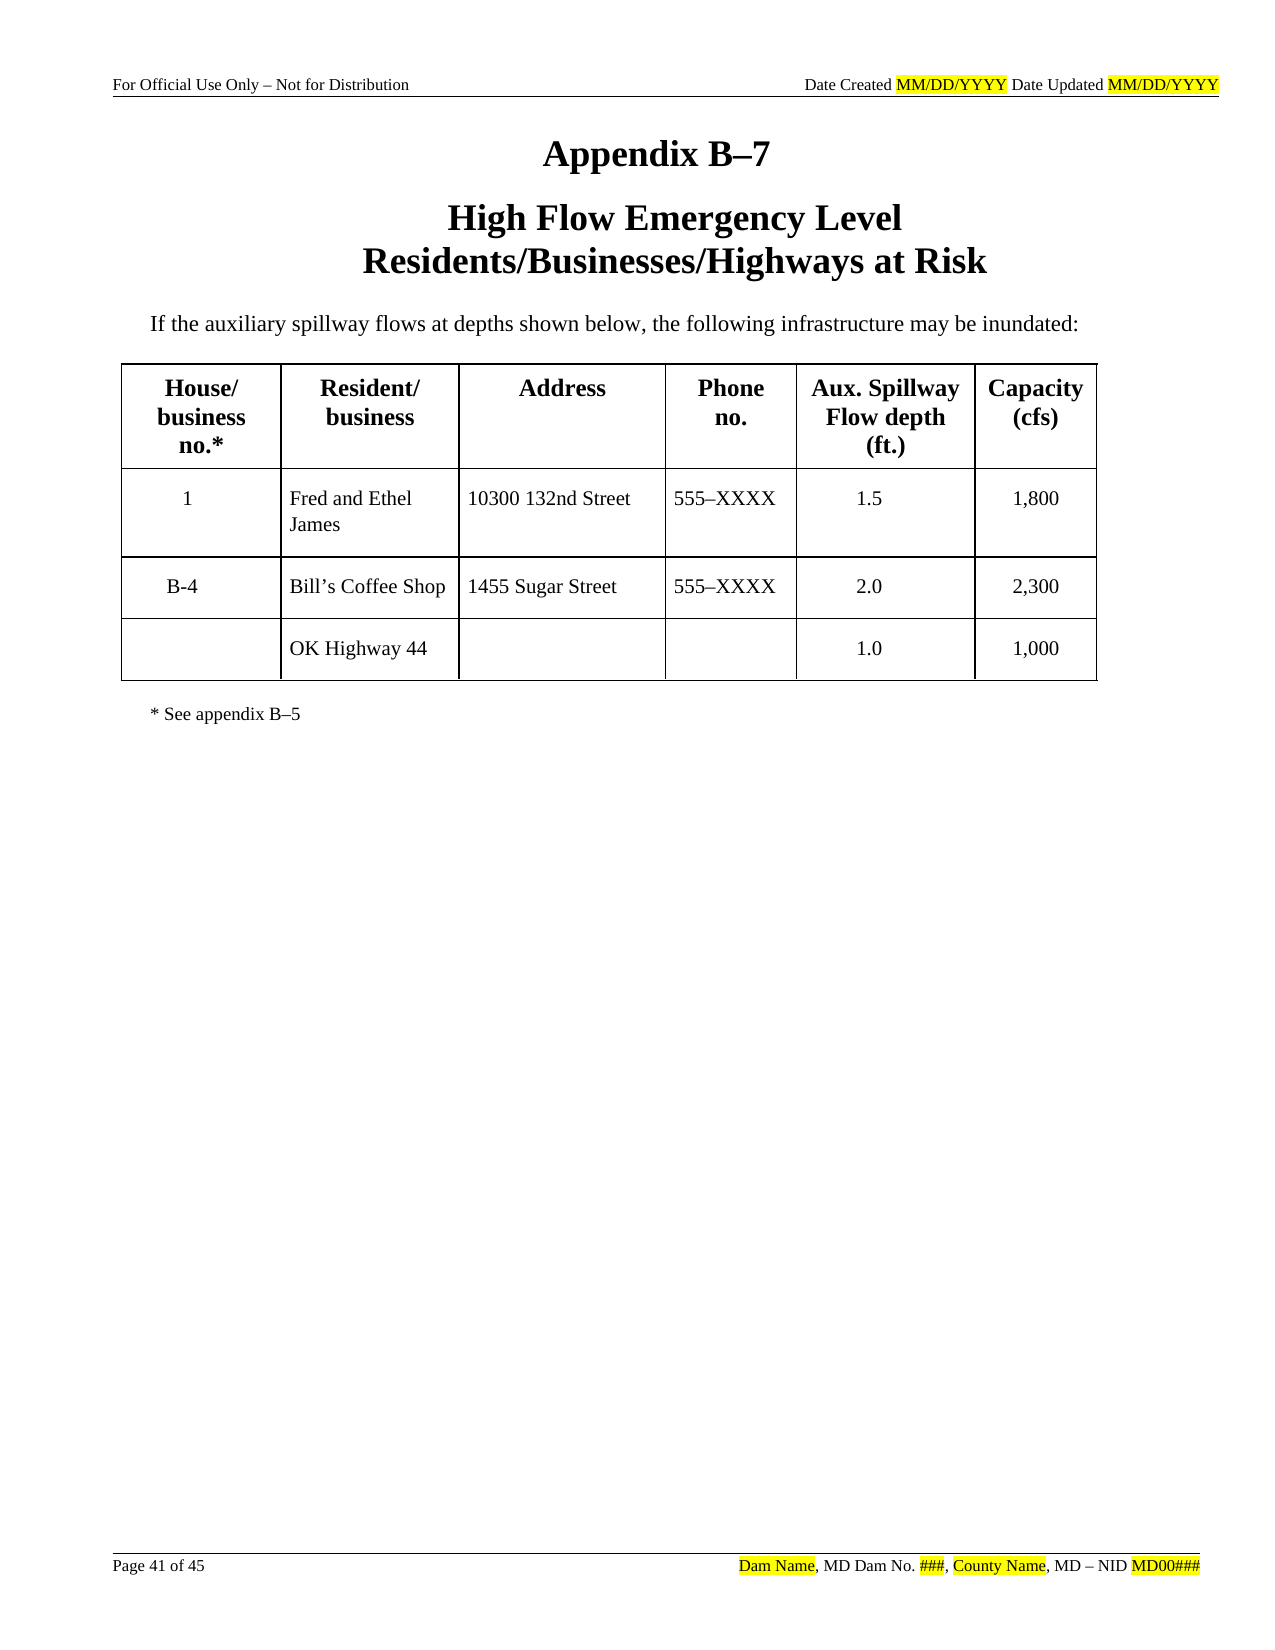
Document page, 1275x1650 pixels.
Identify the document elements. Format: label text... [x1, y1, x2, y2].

table_cell 1,000 [976, 619, 1096, 679]
table_cell 1 [122, 469, 280, 556]
text Residents/Businesses/Highways at Risk [150, 239, 1200, 282]
table_cell OK Highway 44 [282, 619, 458, 679]
table_cell 1.0 [797, 619, 974, 679]
subtitle Appendix B–7 [112, 131, 1200, 174]
table_cell [460, 619, 665, 679]
table_cell 1455 Sugar Street [460, 558, 665, 618]
table_cell 1.5 [797, 469, 974, 556]
table_cell 2.0 [797, 558, 974, 618]
table_cell 2,300 [976, 558, 1096, 618]
table_cell [666, 619, 796, 679]
text * See appendix B–5 [150, 703, 1200, 724]
text High Flow Emergency Level [150, 196, 1200, 239]
table_header Resident/ business [282, 365, 458, 468]
table_cell 10300 132nd Street [460, 469, 665, 556]
table_cell Fred and Ethel James [282, 469, 458, 556]
table_cell 1,800 [976, 469, 1096, 556]
table_cell 555–XXXX [666, 558, 796, 618]
table_header Aux. Spillway Flow depth (ft.) [797, 365, 974, 468]
table_header House/ business no.* [122, 365, 280, 468]
text If the auxiliary spillway flows at depths shown below, the following infrastructure may be inundated: [150, 311, 1200, 337]
table_cell B-4 [122, 558, 280, 618]
table_header Phone no. [666, 365, 796, 468]
table_header Address [460, 365, 665, 468]
table_cell [122, 619, 280, 679]
table_cell Bill’s Coffee Shop [282, 558, 458, 618]
table_cell 555–XXXX [666, 469, 796, 556]
table_header Capacity (cfs) [976, 365, 1096, 468]
